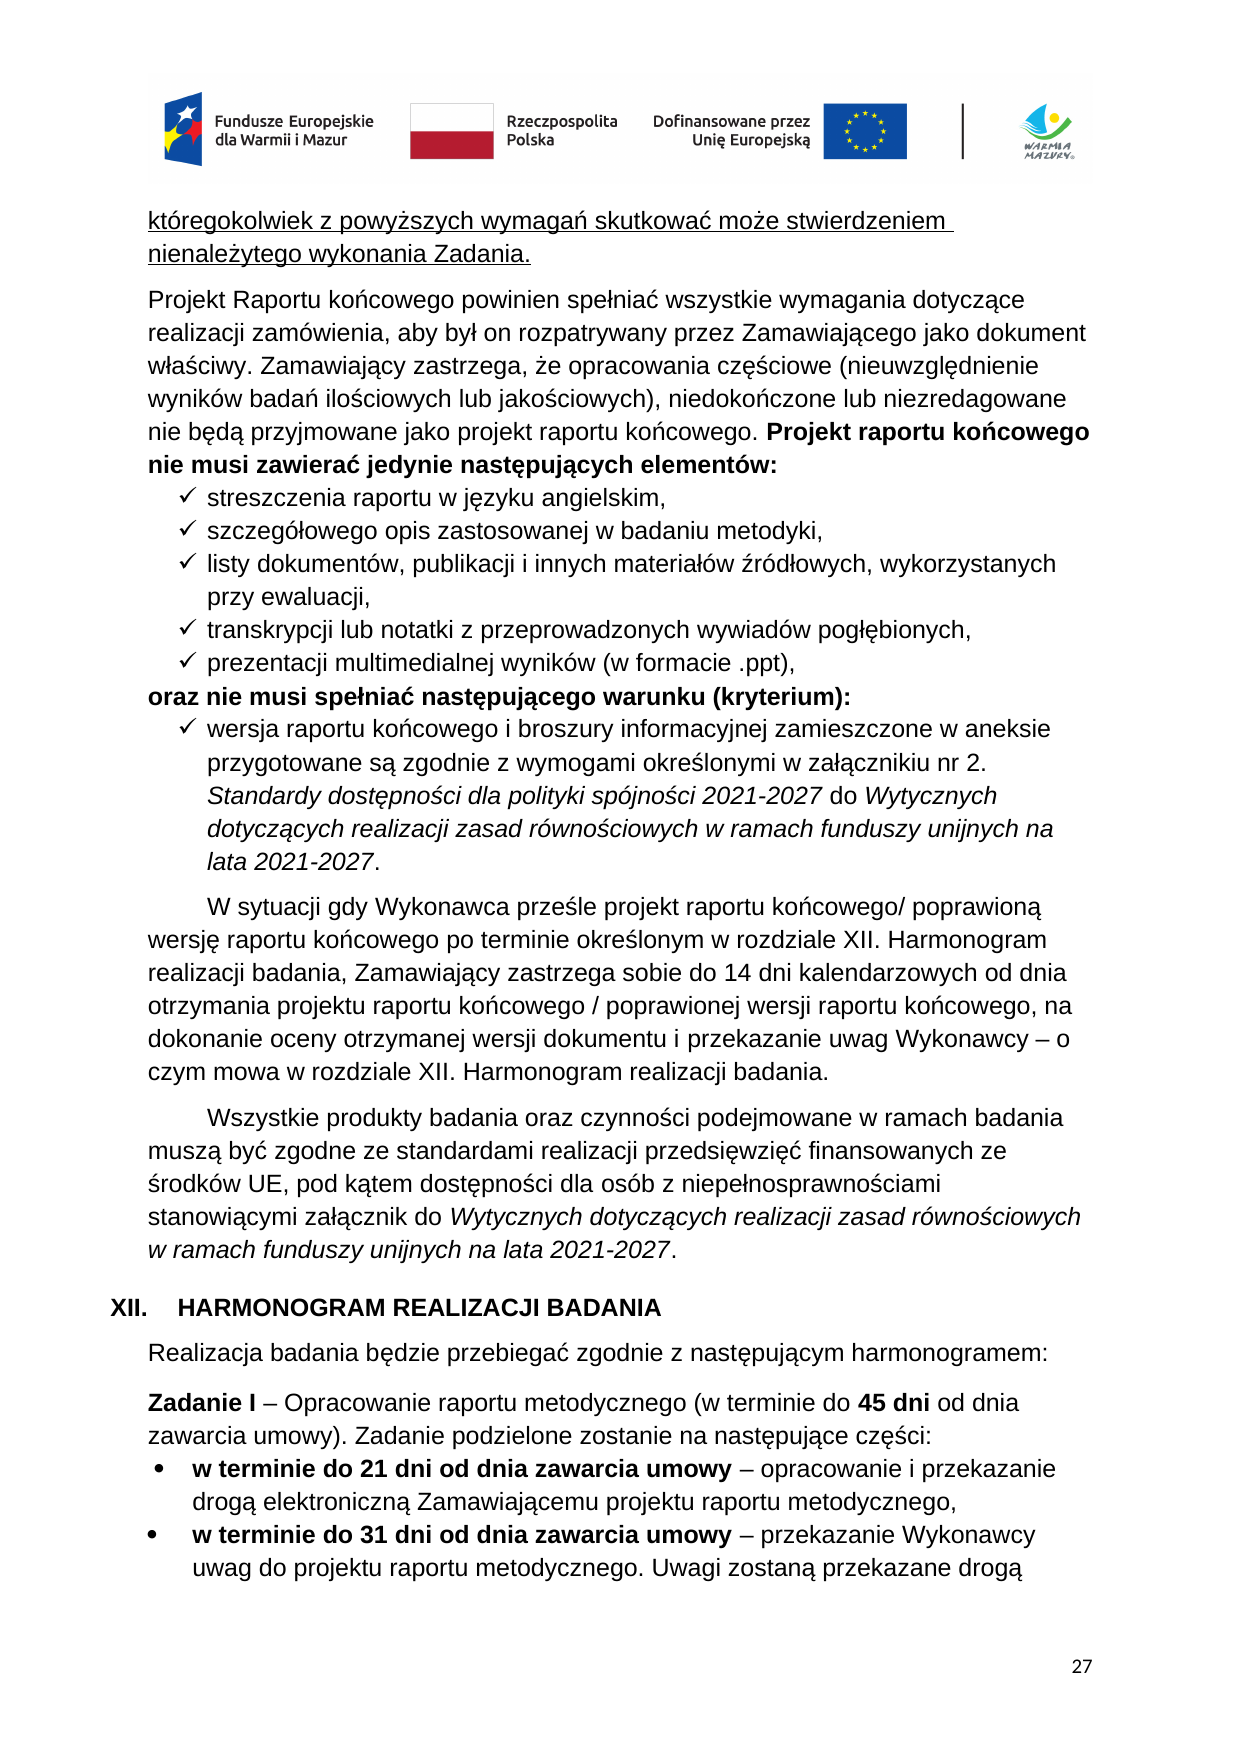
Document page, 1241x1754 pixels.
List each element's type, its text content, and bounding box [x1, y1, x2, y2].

subtitle Harmonogram realizacji badania [148, 1293, 1092, 1322]
text Wszystkie produkty badania oraz czynności podejmowane w ramach badania muszą być zgodne ze standardami realizacji przedsięwzięć finansowanych ze środków UE, pod kątem dostępności dla osób z niepełnosprawnościami stanowiącymi załącznik do Wytycznych dotyczących realizacji zasad równościowych w ramach funduszy unijnych na lata 2021-2027. [148, 1103, 1092, 1264]
list transkrypcji lub notatki z przeprowadzonych wywiadów pogłębionych, [177, 615, 1092, 644]
picture [147, 73, 1093, 184]
text Zadanie I – Opracowanie raportu metodycznego (w terminie do 45 dni od dnia zawarcia umowy). Zadanie podzielone zostanie na następujące części: [148, 1388, 1092, 1450]
list szczegółowego opis zastosowanej w badaniu metodyki, [177, 516, 1092, 545]
list w terminie do 21 dni od dnia zawarcia umowy – opracowanie i przekazanie drogą elektroniczną Zamawiającemu projektu raportu metodycznego, [154, 1454, 1092, 1516]
list listy dokumentów, publikacji i innych materiałów źródłowych, wykorzystanych przy ewaluacji, [177, 549, 1092, 611]
text Realizacja badania będzie przebiegać zgodnie z następującym harmonogramem: [148, 1338, 1092, 1367]
text Projekt Raportu końcowego powinien spełniać wszystkie wymagania dotyczące realizacji zamówienia, aby był on rozpatrywany przez Zamawiającego jako dokument właściwy. Zamawiający zastrzega, że opracowania częściowe (nieuwzględnienie wyników badań ilościowych lub jakościowych), niedokończone lub niezredagowane nie będą przyjmowane jako projekt raportu końcowego. Projekt raportu końcowego nie musi zawierać jedynie następujących elementów: [148, 285, 1092, 478]
text oraz nie musi spełniać następującego warunku (kryterium): [148, 681, 1092, 710]
list prezentacji multimedialnej wyników (w formacie .ppt), [177, 648, 1092, 677]
list streszczenia raportu w języku angielskim, [177, 483, 1092, 512]
text W sytuacji gdy Wykonawca prześle projekt raportu końcowego/ poprawioną wersję raportu końcowego po terminie określonym w rozdziale XII. Harmonogram realizacji badania, Zamawiający zastrzega sobie do 14 dni kalendarzowych od dnia otrzymania projektu raportu końcowego / poprawionej wersji raportu końcowego, na dokonanie oceny otrzymanej wersji dokumentu i przekazanie uwag Wykonawcy – o czym mowa w rozdziale XII. Harmonogram realizacji badania. [148, 892, 1092, 1086]
list wersja raportu końcowego i broszury informacyjnej zamieszczone w aneksie przygotowane są zgodnie z wymogami określonymi w załącznikiu nr 2. Standardy dostępności dla polityki spójności 2021-2027 do Wytycznych dotyczących realizacji zasad równościowych w ramach funduszy unijnych na lata 2021-2027. [177, 714, 1092, 875]
